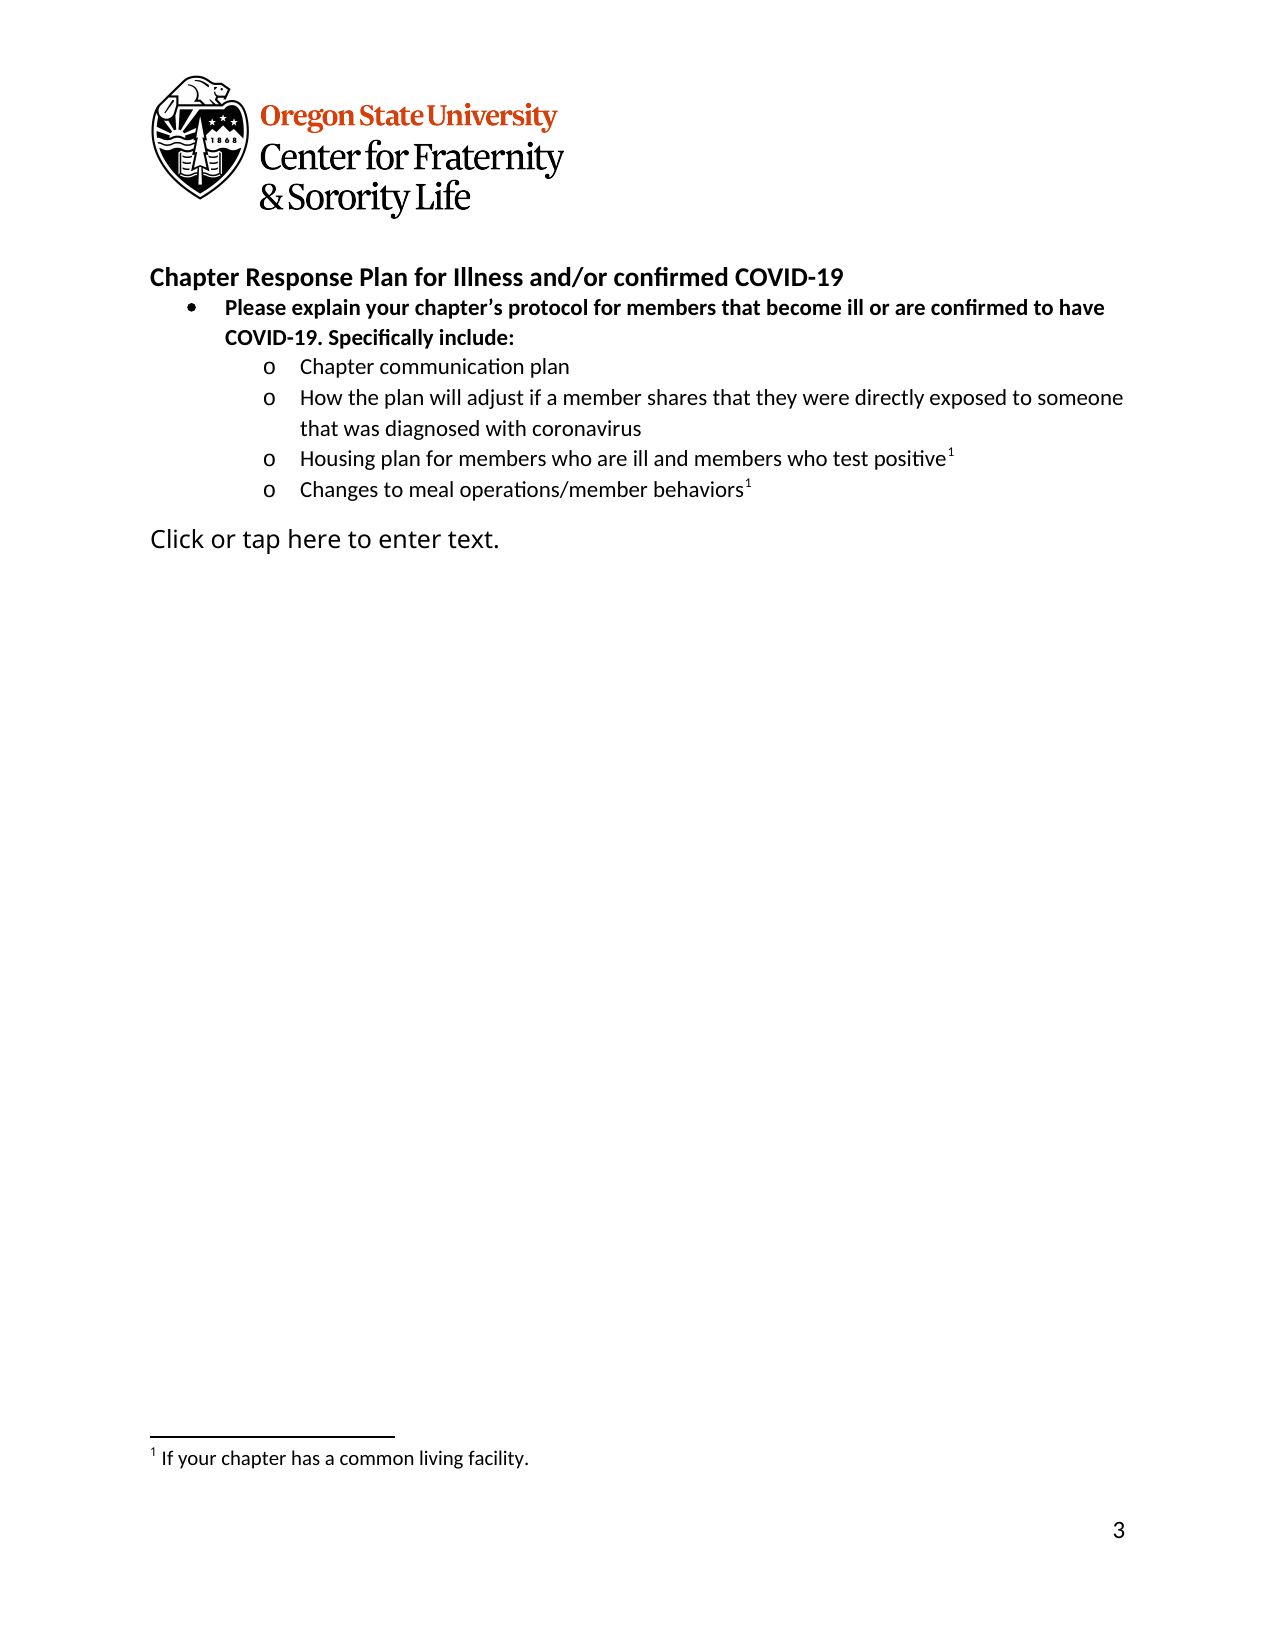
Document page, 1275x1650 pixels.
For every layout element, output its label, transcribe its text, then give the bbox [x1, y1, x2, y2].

list Housing plan for members who are ill and members who test positive [262, 444, 1125, 473]
list Changes to meal operations/member behaviors1 [262, 475, 1125, 504]
list Please explain your chapter’s protocol for members that become ill or are confirmed to have COVID-19. Specifically include: [187, 293, 1125, 351]
subtitle Chapter Response Plan for Illness and/or confirmed COVID-19 [150, 260, 1125, 293]
list How the plan will adjust if a member shares that they were directly exposed to someone that was diagnosed with coronavirus [262, 383, 1125, 442]
picture [150, 75, 564, 219]
list Chapter communication plan [262, 352, 1125, 382]
